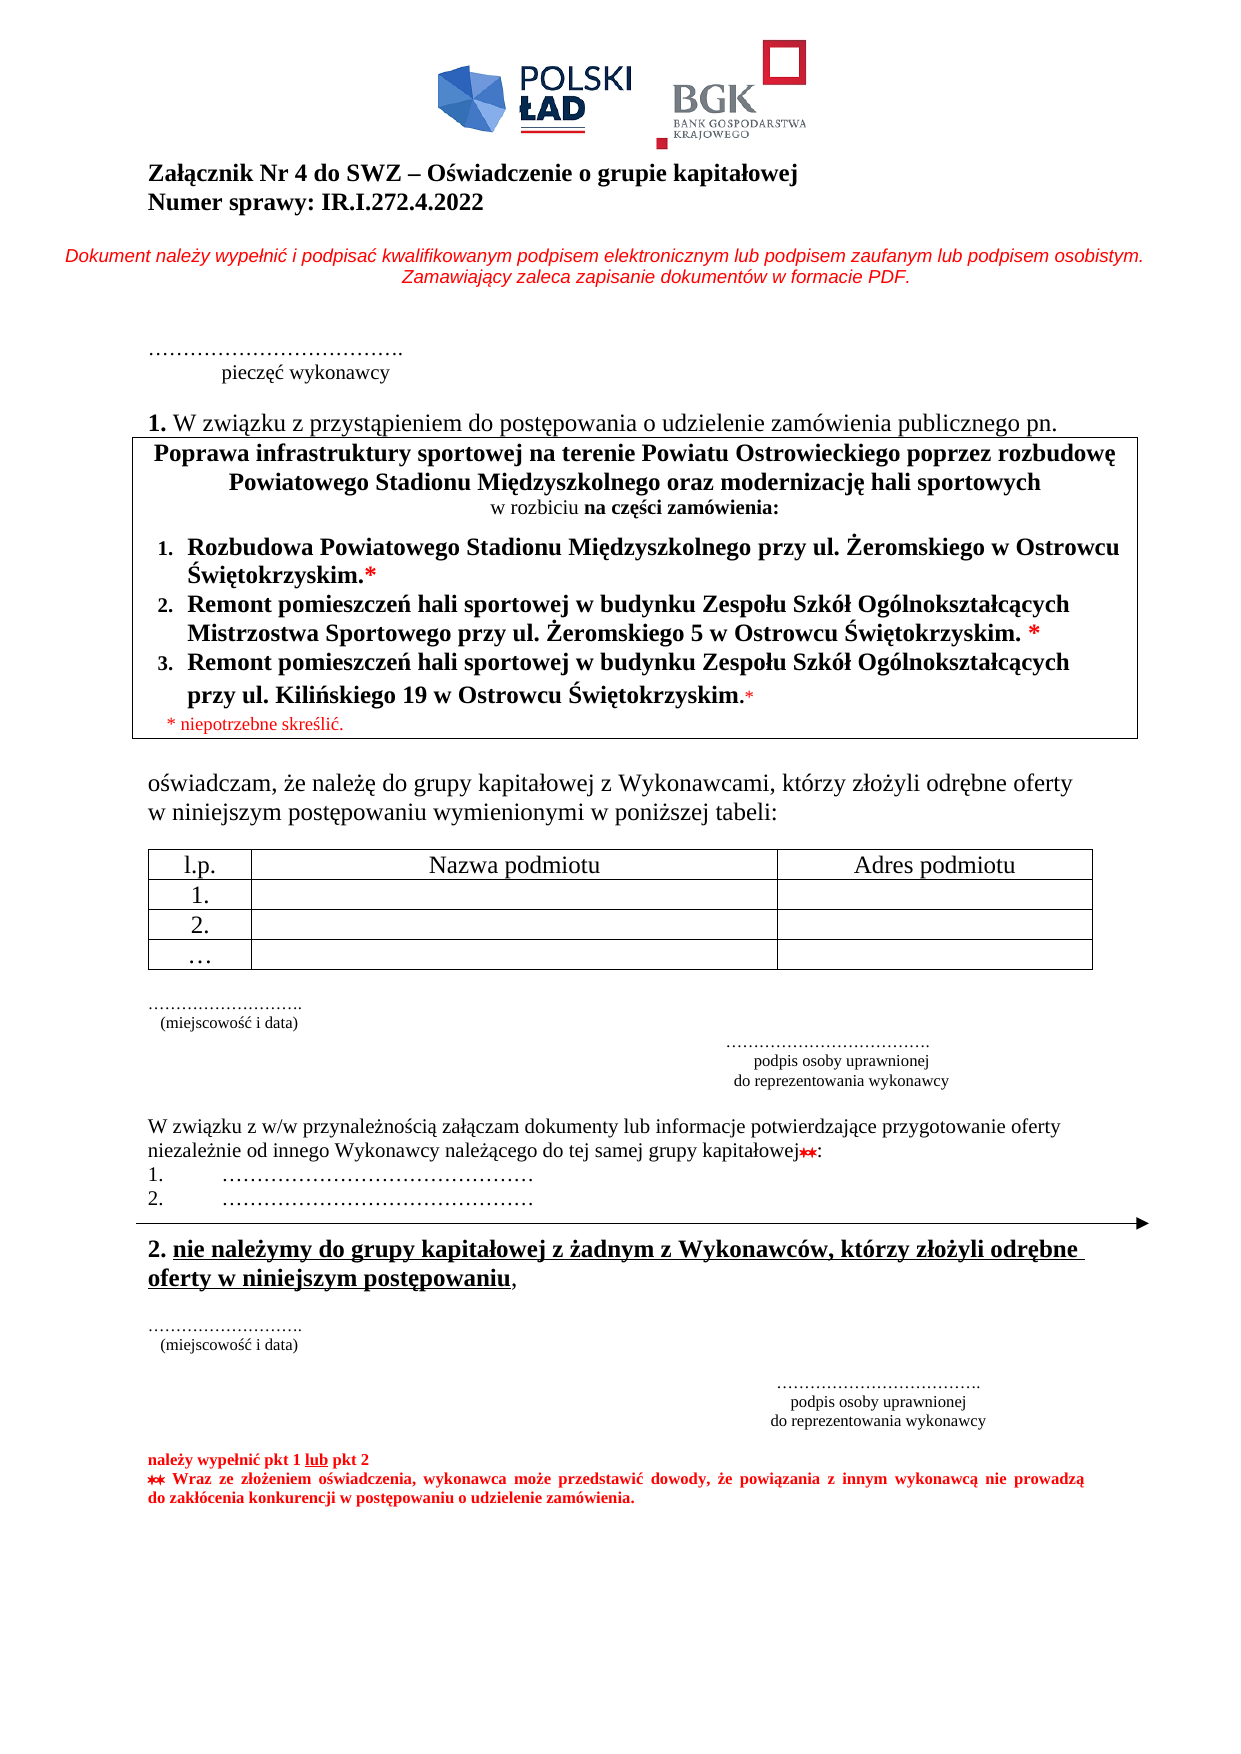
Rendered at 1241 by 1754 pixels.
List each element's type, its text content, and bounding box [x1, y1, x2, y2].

table_cell [252, 880, 777, 909]
text ………………………………. [590, 1373, 1093, 1392]
list oświadczam, że należę do grupy kapitałowej z Wykonawcami, którzy złożyli odrębne oferty w niniejszym postępowaniu wymienionymi w poniższej tabeli: [148, 768, 1093, 825]
text 2. nie należymy do grupy kapitałowej z żadnym z Wykonawców, którzy złożyli odrębne oferty w niniejszym postępowaniu, [148, 1234, 1093, 1291]
text W związku z w/w przynależnością załączam dokumenty lub informacje potwierdzające przygotowanie oferty niezależnie od innego Wykonawcy należącego do tej samej grupy kapitałowej: [148, 1113, 1093, 1162]
table_header Nazwa podmiotu [252, 850, 777, 879]
table_cell [252, 910, 777, 939]
table_cell … [149, 940, 251, 968]
text podpis osoby uprawnionej [516, 1051, 1093, 1070]
list ……………………………………… [148, 1186, 1093, 1210]
text do reprezentowania wykonawcy [590, 1411, 1093, 1430]
table_cell [252, 940, 777, 968]
table_header Poprawa infrastruktury sportowej na terenie Powiatu Ostrowieckiego poprzez rozbudowę Powiatowego Stadionu Międzyszkolnego oraz modernizację hali sportowych w rozbiciu na części zamówienia: Rozbudowa Powiatowego Stadionu Międzyszkolnego przy ul. Żeromskiego w Ostrowcu Świętokrzyskim.* Remont pomieszczeń hali sportowej w budynku Zespołu Szkół Ogólnokształcących Mistrzostwa Sportowego przy ul. Żeromskiego 5 w Ostrowcu Świętokrzyskim. * Remont pomieszczeń hali sportowej w budynku Zespołu Szkół Ogólnokształcących przy ul. Kilińskiego 19 w Ostrowcu Świętokrzyskim.* * niepotrzebne skreślić. [133, 438, 1137, 738]
text pieczęć wykonawcy [221, 360, 1093, 384]
table_cell [778, 940, 1092, 968]
text podpis osoby uprawnionej [590, 1392, 1093, 1411]
text Dokument należy wypełnić i podpisać kwalifikowanym podpisem elektronicznym lub podpisem zaufanym lub podpisem osobistym. Zamawiający zaleca zapisanie dokumentów w formacie PDF. [44, 244, 1166, 288]
text należy wypełnić pkt 1 lub pkt 2 [148, 1449, 1093, 1469]
table_cell 1. [149, 880, 251, 909]
text ………………………. [148, 1315, 1093, 1334]
text ………………………. [148, 994, 1093, 1013]
table_cell 2. [149, 910, 251, 939]
list 1. W związku z przystąpieniem do postępowania o udzielenie zamówienia publicznego pn. [148, 408, 1093, 437]
table_header Adres podmiotu [778, 850, 1092, 879]
table_header l.p. [149, 850, 251, 879]
text Załącznik Nr 4 do SWZ – Oświadczenie o grupie kapitałowej [148, 158, 1093, 187]
table_cell [778, 880, 1092, 909]
text Numer sprawy: IR.I.272.4.2022 [148, 187, 1093, 216]
list ……………………………………… [148, 1162, 1093, 1186]
text Wraz ze złożeniem oświadczenia, wykonawca może przedstawić dowody, że powiązania z innym wykonawcą nie prowadzą do zakłócenia konkurencji w postępowaniu o udzielenie zamówienia. [148, 1469, 1093, 1507]
table_cell [778, 910, 1092, 939]
text ………………………………. [148, 336, 1093, 360]
text (miejscowość i data) [148, 1013, 1093, 1032]
text do reprezentowania wykonawcy [516, 1070, 1093, 1089]
text (miejscowość i data) [148, 1334, 1093, 1354]
text ………………………………. [148, 1032, 1093, 1051]
